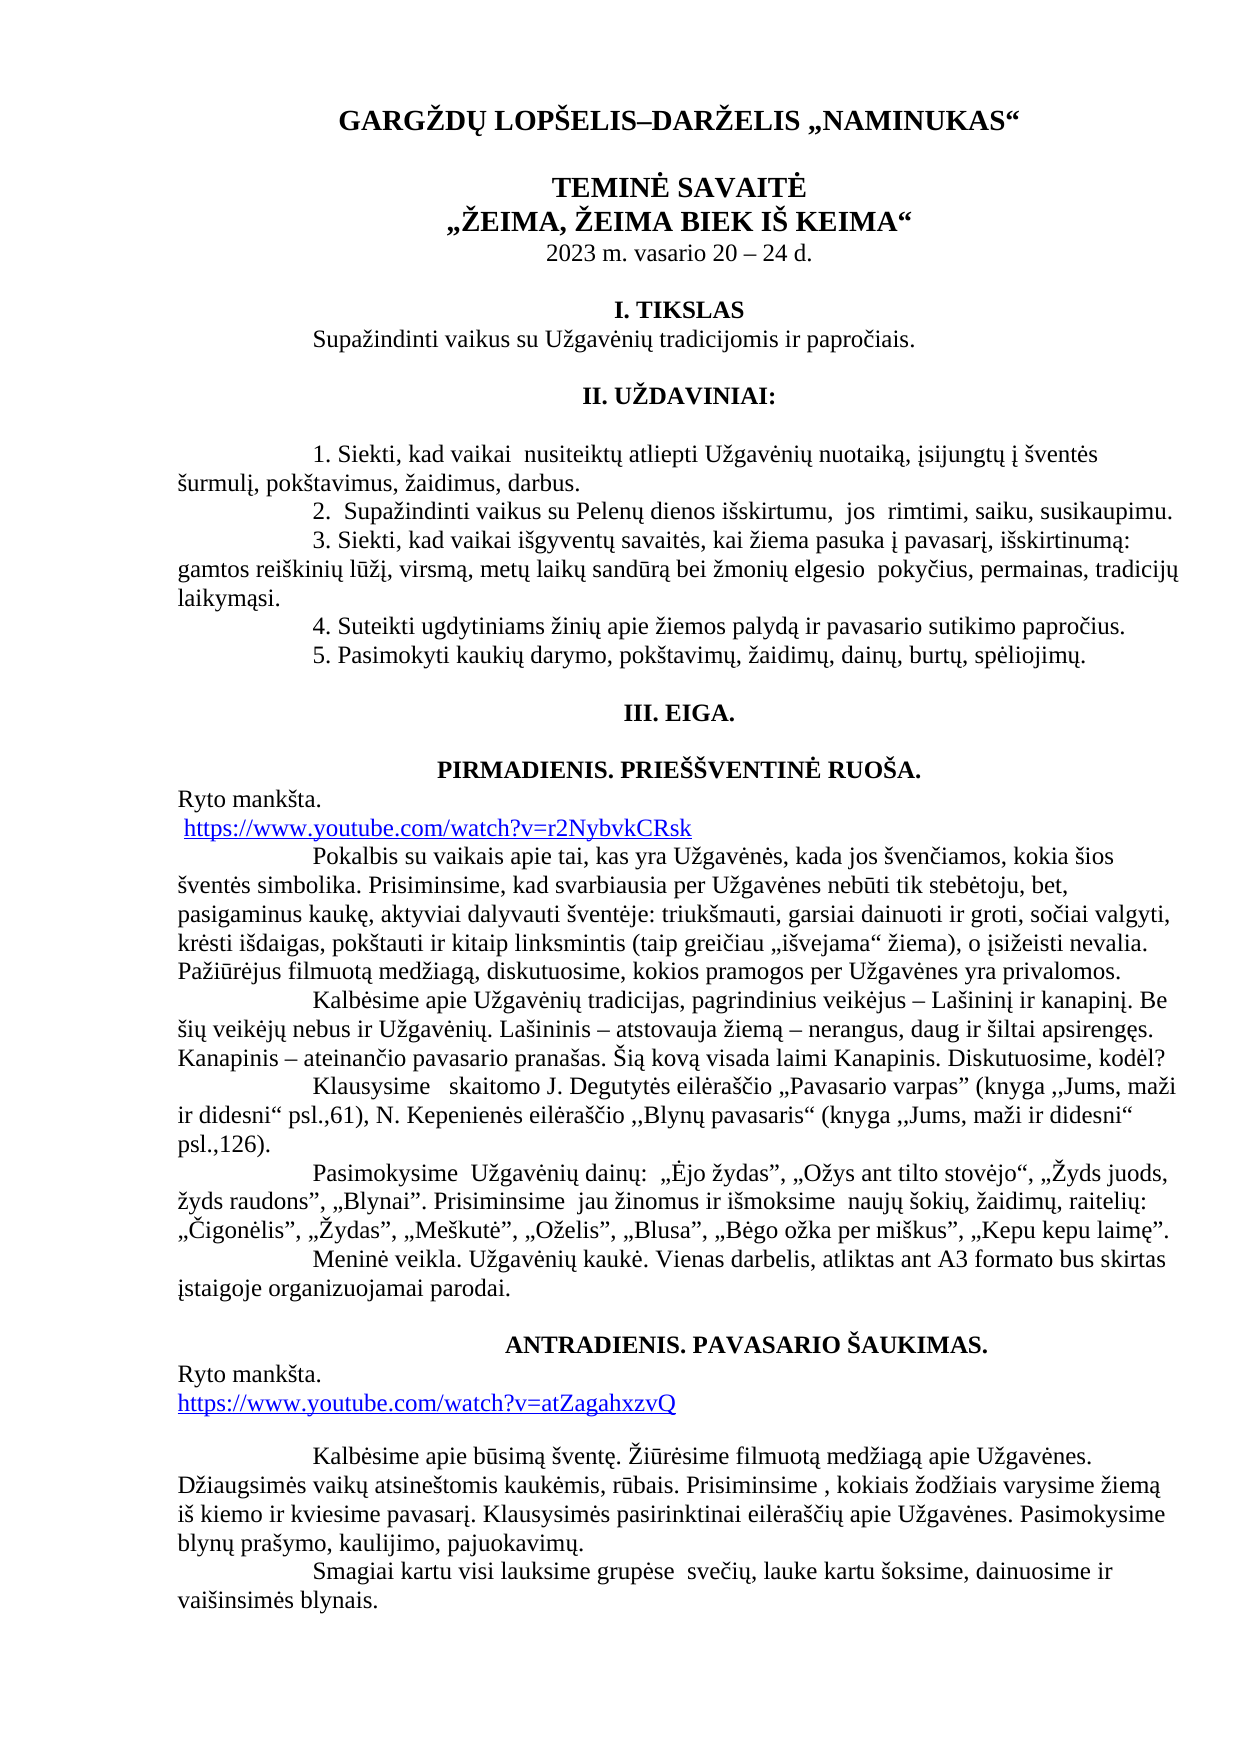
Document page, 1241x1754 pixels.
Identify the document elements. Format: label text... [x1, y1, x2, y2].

text Kalbėsime apie Užgavėnių tradicijas, pagrindinius veikėjus – Lašininį ir kanapinį. Be šių veikėjų nebus ir Užgavėnių. Lašininis – atstovauja žiemą – nerangus, daug ir šiltai apsirengęs. Kanapinis – ateinančio pavasario pranašas. Šią kovą visada laimi Kanapinis. Diskutuosime, kodėl? [177, 985, 1181, 1071]
text Klausysime skaitomo J. Degutytės eilėraščio „Pavasario varpas” (knyga ,,Jums, maži ir didesni“ psl.,61), N. Kepenienės eilėraščio ,,Blynų pavasaris“ (knyga ,,Jums, maži ir didesni“ psl.,126). [177, 1071, 1181, 1158]
text 2. Supažindinti vaikus su Pelenų dienos išskirtumu, jos rimtimi, saiku, susikaupimu. [177, 496, 1181, 525]
text Ryto mankšta. [177, 1359, 1181, 1388]
text 5. Pasimokyti kaukių darymo, pokštavimų, žaidimų, dainų, burtų, spėliojimų. [177, 640, 1181, 669]
text 1. Siekti, kad vaikai nusiteiktų atliepti Užgavėnių nuotaiką, įsijungtų į šventės šurmulį, pokštavimus, žaidimus, darbus. [177, 439, 1181, 496]
text Pasimokysime Užgavėnių dainų: „Ėjo žydas”, „Ožys ant tilto stovėjo“, „Žyds juods, žyds raudons”, „Blynai”. Prisiminsime jau žinomus ir išmoksime naujų šokių, žaidimų, raitelių: „Čigonėlis”, „Žydas”, „Meškutė”, „Oželis”, „Blusa”, „Bėgo ožka per miškus”, „Kepu kepu laimę”. [177, 1158, 1181, 1244]
text PIRMADIENIS. PRIEŠŠVENTINĖ RUOŠA. [177, 755, 1181, 784]
text Smagiai kartu visi lauksime grupėse svečių, lauke kartu šoksime, dainuosime ir vaišinsimės blynais. [177, 1556, 1181, 1614]
text Meninė veikla. Užgavėnių kaukė. Vienas darbelis, atliktas ant A3 formato bus skirtas įstaigoje organizuojamai parodai. [177, 1244, 1181, 1301]
text https://www.youtube.com/watch?v=r2NybvkCRsk [177, 813, 1181, 841]
text „ŽEIMA, ŽEIMA BIEK IŠ KEIMA“ [177, 204, 1181, 238]
text III. EIGA. [177, 698, 1181, 726]
text Ryto mankšta. [177, 784, 1181, 813]
text II. UŽDAVINIAI: [177, 381, 1181, 410]
text Supažindinti vaikus su Užgavėnių tradicijomis ir papročiais. [177, 324, 1181, 353]
text 2023 m. vasario 20 – 24 d. [177, 238, 1181, 266]
text Pokalbis su vaikais apie tai, kas yra Užgavėnės, kada jos švenčiamos, kokia šios šventės simbolika. Prisiminsime, kad svarbiausia per Užgavėnes nebūti tik stebėtoju, bet, pasigaminus kaukę, aktyviai dalyvauti šventėje: triukšmauti, garsiai dainuoti ir groti, sočiai valgyti, krėsti išdaigas, pokštauti ir kitaip linksmintis (taip greičiau „išvejama“ žiema), o įsižeisti nevalia. Pažiūrėjus filmuotą medžiagą, diskutuosime, kokios pramogos per Užgavėnes yra privalomos. [177, 841, 1181, 985]
text GARGŽDŲ LOPŠELIS–DARŽELIS „NAMINUKAS“ [177, 103, 1181, 137]
text 3. Siekti, kad vaikai išgyventų savaitės, kai žiema pasuka į pavasarį, išskirtinumą: gamtos reiškinių lūžį, virsmą, metų laikų sandūrą bei žmonių elgesio pokyčius, permainas, tradicijų laikymąsi. [177, 525, 1181, 611]
text 4. Suteikti ugdytiniams žinių apie žiemos palydą ir pavasario sutikimo papročius. [177, 611, 1181, 640]
text https://www.youtube.com/watch?v=atZagahxzvQ [177, 1388, 1181, 1416]
text TEMINĖ SAVAITĖ [177, 171, 1181, 204]
text Kalbėsime apie būsimą šventę. Žiūrėsime filmuotą medžiagą apie Užgavėnes. Džiaugsimės vaikų atsineštomis kaukėmis, rūbais. Prisiminsime , kokiais žodžiais varysime žiemą iš kiemo ir kviesime pavasarį. Klausysimės pasirinktinai eilėraščių apie Užgavėnes. Pasimokysime blynų prašymo, kaulijimo, pajuokavimų. [177, 1441, 1181, 1556]
text I. TIKSLAS [177, 295, 1181, 324]
text ANTRADIENIS. PAVASARIO ŠAUKIMAS. [177, 1330, 1181, 1359]
